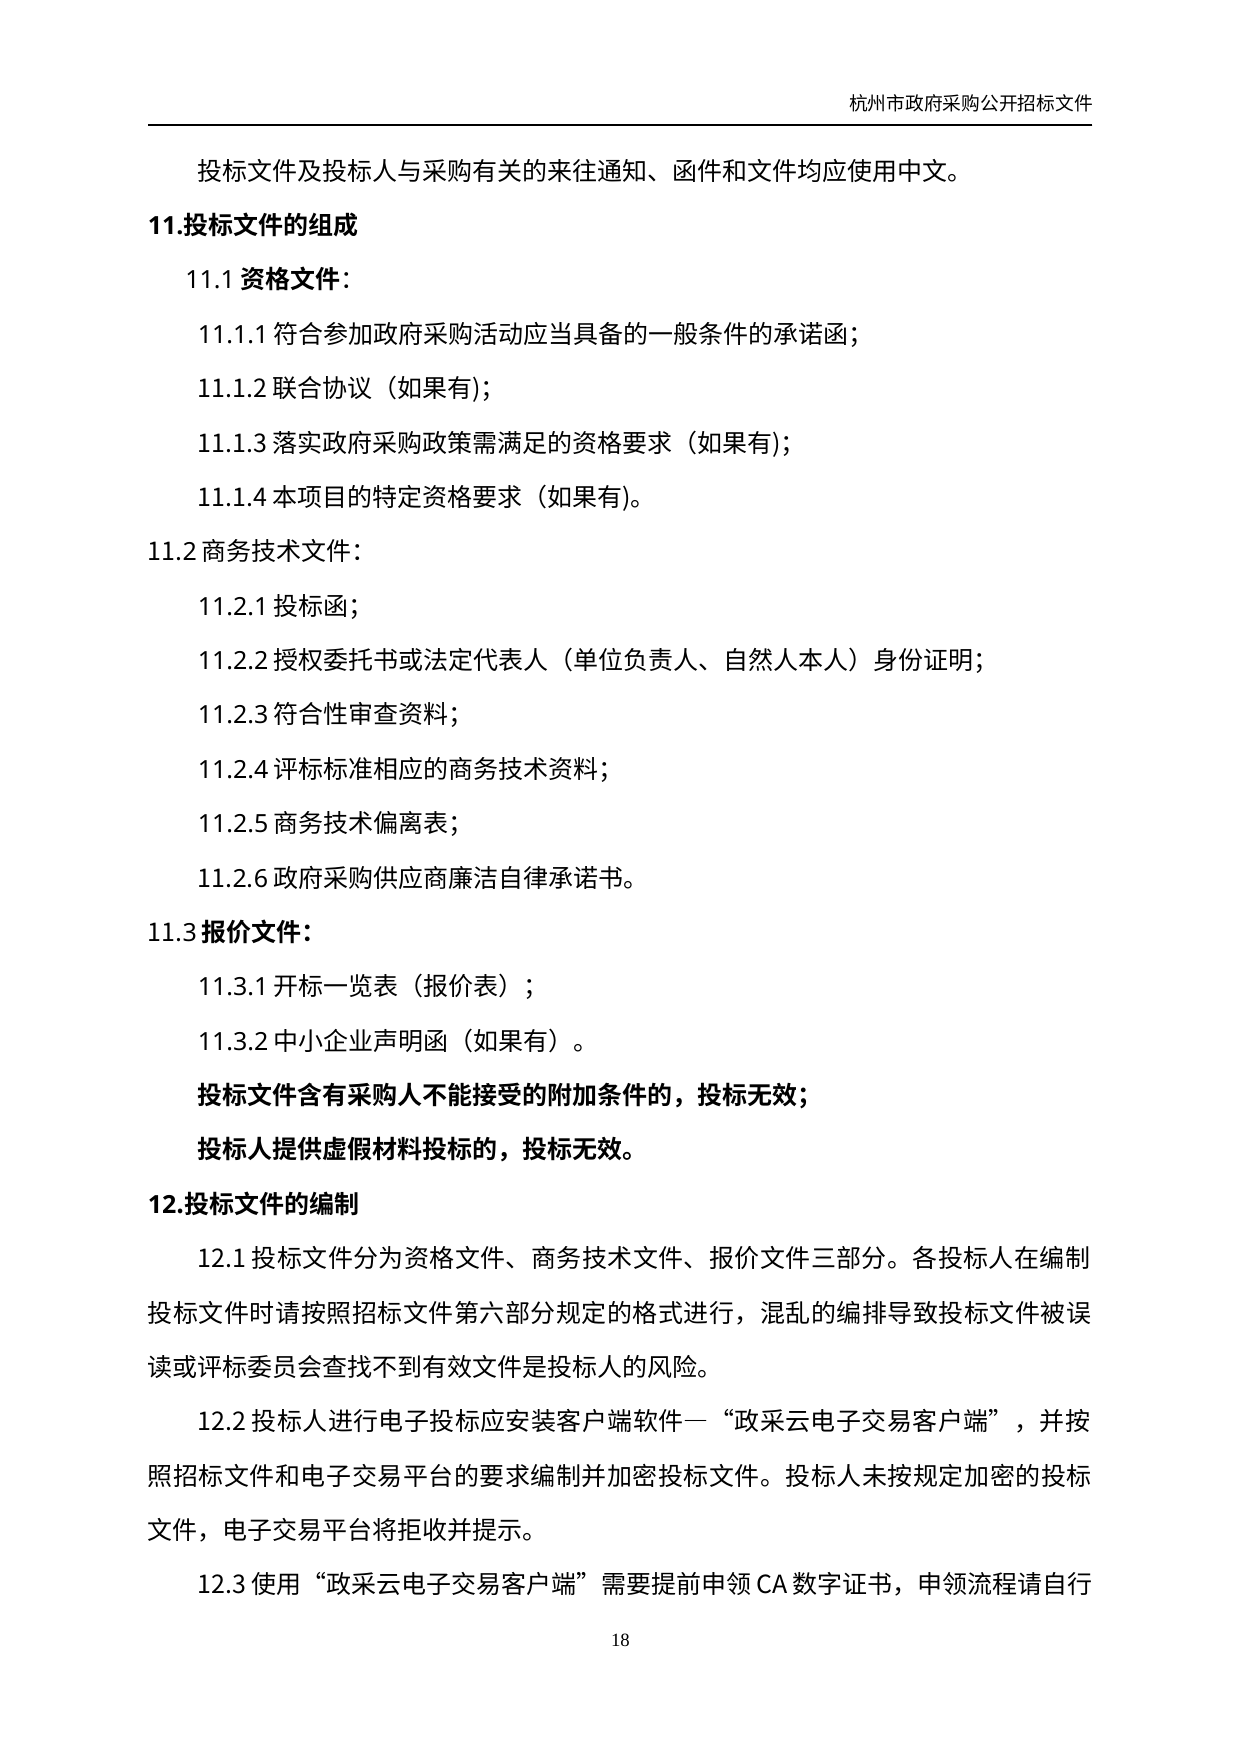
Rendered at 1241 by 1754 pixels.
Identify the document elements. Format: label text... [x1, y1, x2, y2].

text 11.3报价文件： [148, 912, 1092, 949]
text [148, 1565, 1092, 1601]
text 11.1.4本项目的特定资格要求（如果有)。 [148, 477, 1092, 514]
text 11.2.4评标标准相应的商务技术资料； [148, 749, 1092, 786]
text 11.1.1符合参加政府采购活动应当具备的一般条件的承诺函； [148, 314, 1092, 351]
text 11.1.3落实政府采购政策需满足的资格要求（如果有)； [148, 423, 1092, 459]
text 11.1.2联合协议（如果有)； [148, 369, 1092, 405]
text 12.2投标人进行电子投标应安装客户端软件—“政采云电子交易客户端”，并按照招标文件和电子交易平台的要求编制并加密投标文件。投标人未按规定加密的投标文件，电子交易平台将拒收并提示。 [148, 1402, 1092, 1547]
text 11.1资格文件： [148, 260, 1092, 296]
text 投标人提供虚假材料投标的，投标无效。 [148, 1130, 1092, 1166]
text 11.2.2授权委托书或法定代表人（单位负责人、自然人本人）身份证明； [148, 641, 1092, 677]
text 11.2.5商务技术偏离表； [148, 804, 1092, 840]
text 11.2.3符合性审查资料； [148, 695, 1092, 731]
text 11.3.2中小企业声明函（如果有）。 [148, 1021, 1092, 1057]
text 11.2.6政府采购供应商廉洁自律承诺书。 [148, 858, 1092, 894]
text 投标文件含有采购人不能接受的附加条件的，投标无效； [148, 1076, 1092, 1112]
text 11.2.1投标函； [148, 586, 1092, 622]
text 12.投标文件的编制 [148, 1184, 1092, 1221]
text 11.投标文件的组成 [148, 206, 1092, 242]
text 11.3.1开标一览表（报价表）； [148, 967, 1092, 1003]
text 11.2商务技术文件： [148, 532, 1092, 568]
text 投标文件及投标人与采购有关的来往通知、函件和文件均应使用中文。 [148, 151, 1092, 187]
text 12.1投标文件分为资格文件、商务技术文件、报价文件三部分。各投标人在编制投标文件时请按照招标文件第六部分规定的格式进行，混乱的编排导致投标文件被误读或评标委员会查找不到有效文件是投标人的风险。 [148, 1239, 1092, 1384]
